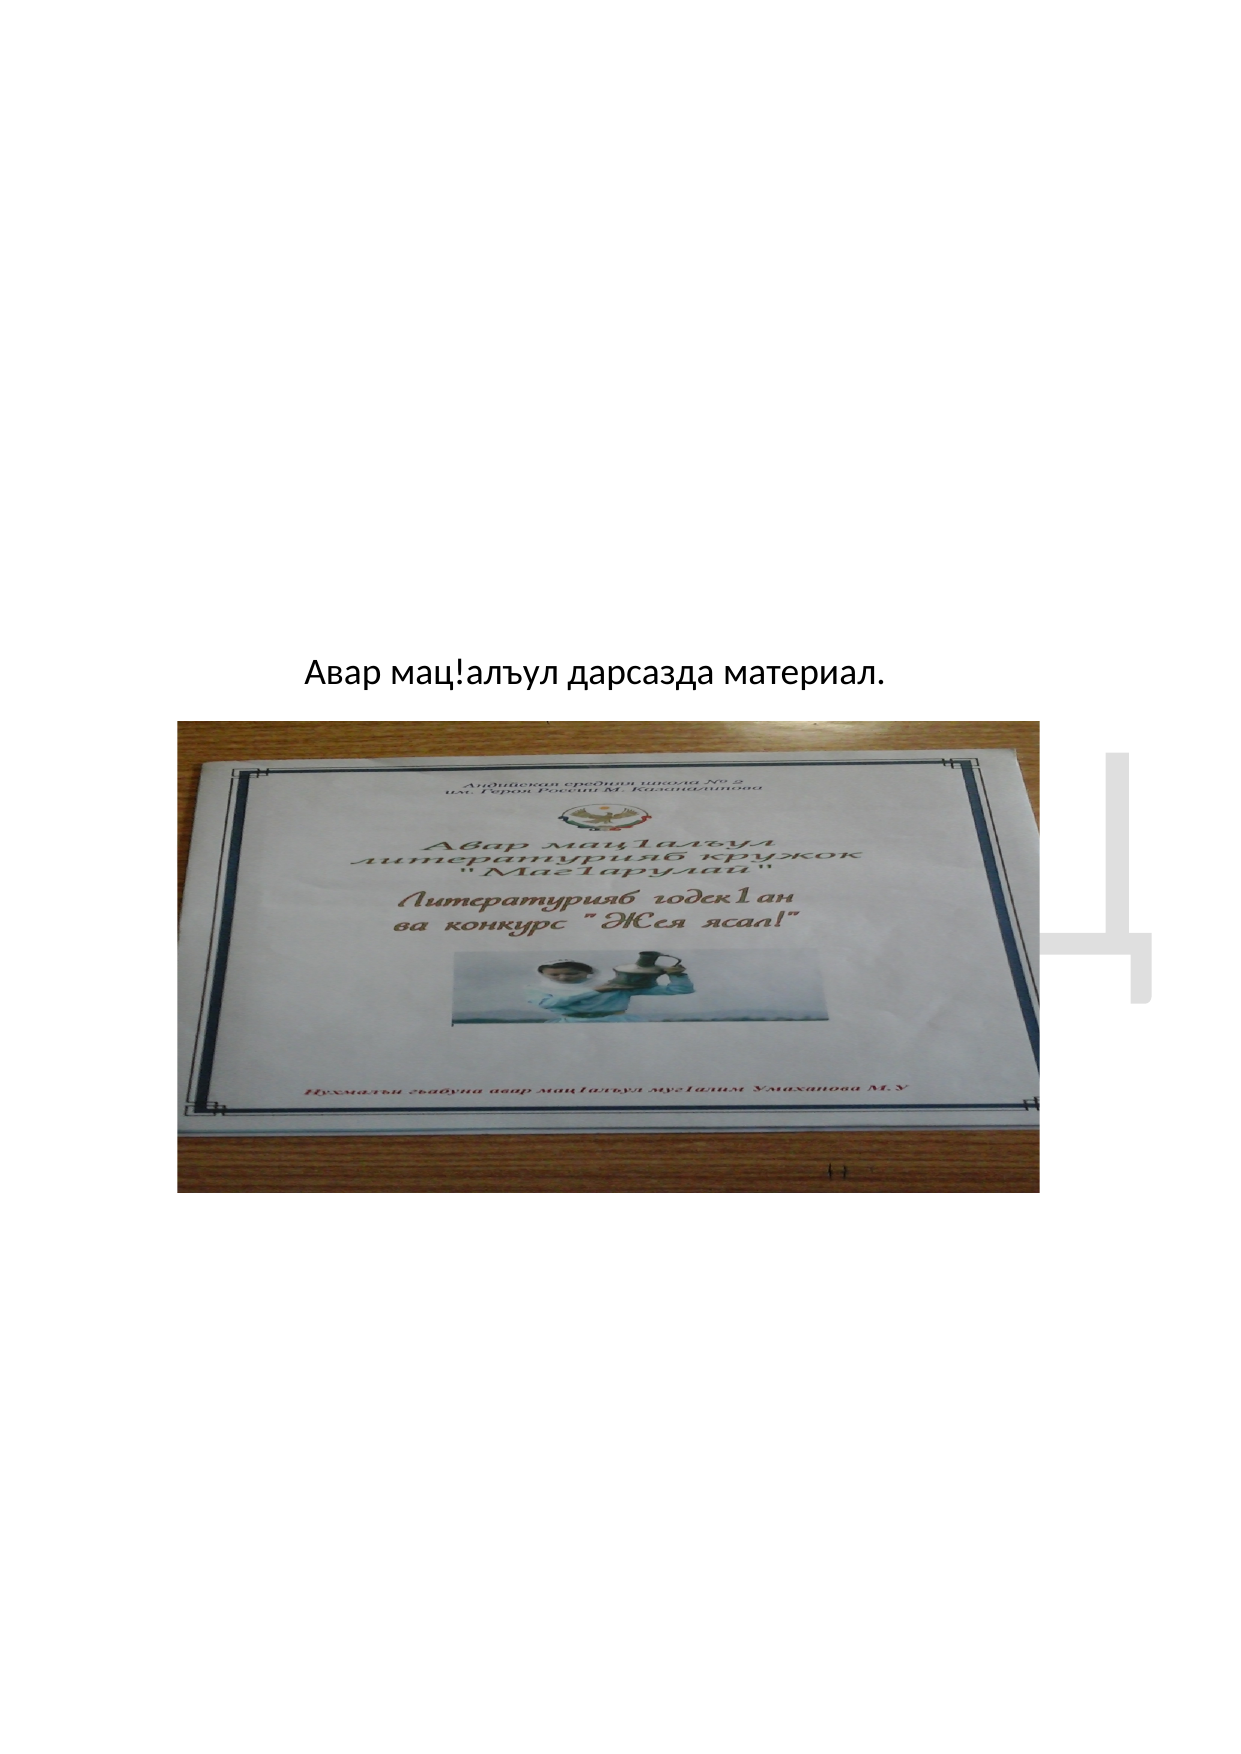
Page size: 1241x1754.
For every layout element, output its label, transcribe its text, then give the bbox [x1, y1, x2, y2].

text Авар мац!алъул дарсазда материал. [177, 648, 1152, 694]
picture [177, 721, 1040, 1193]
